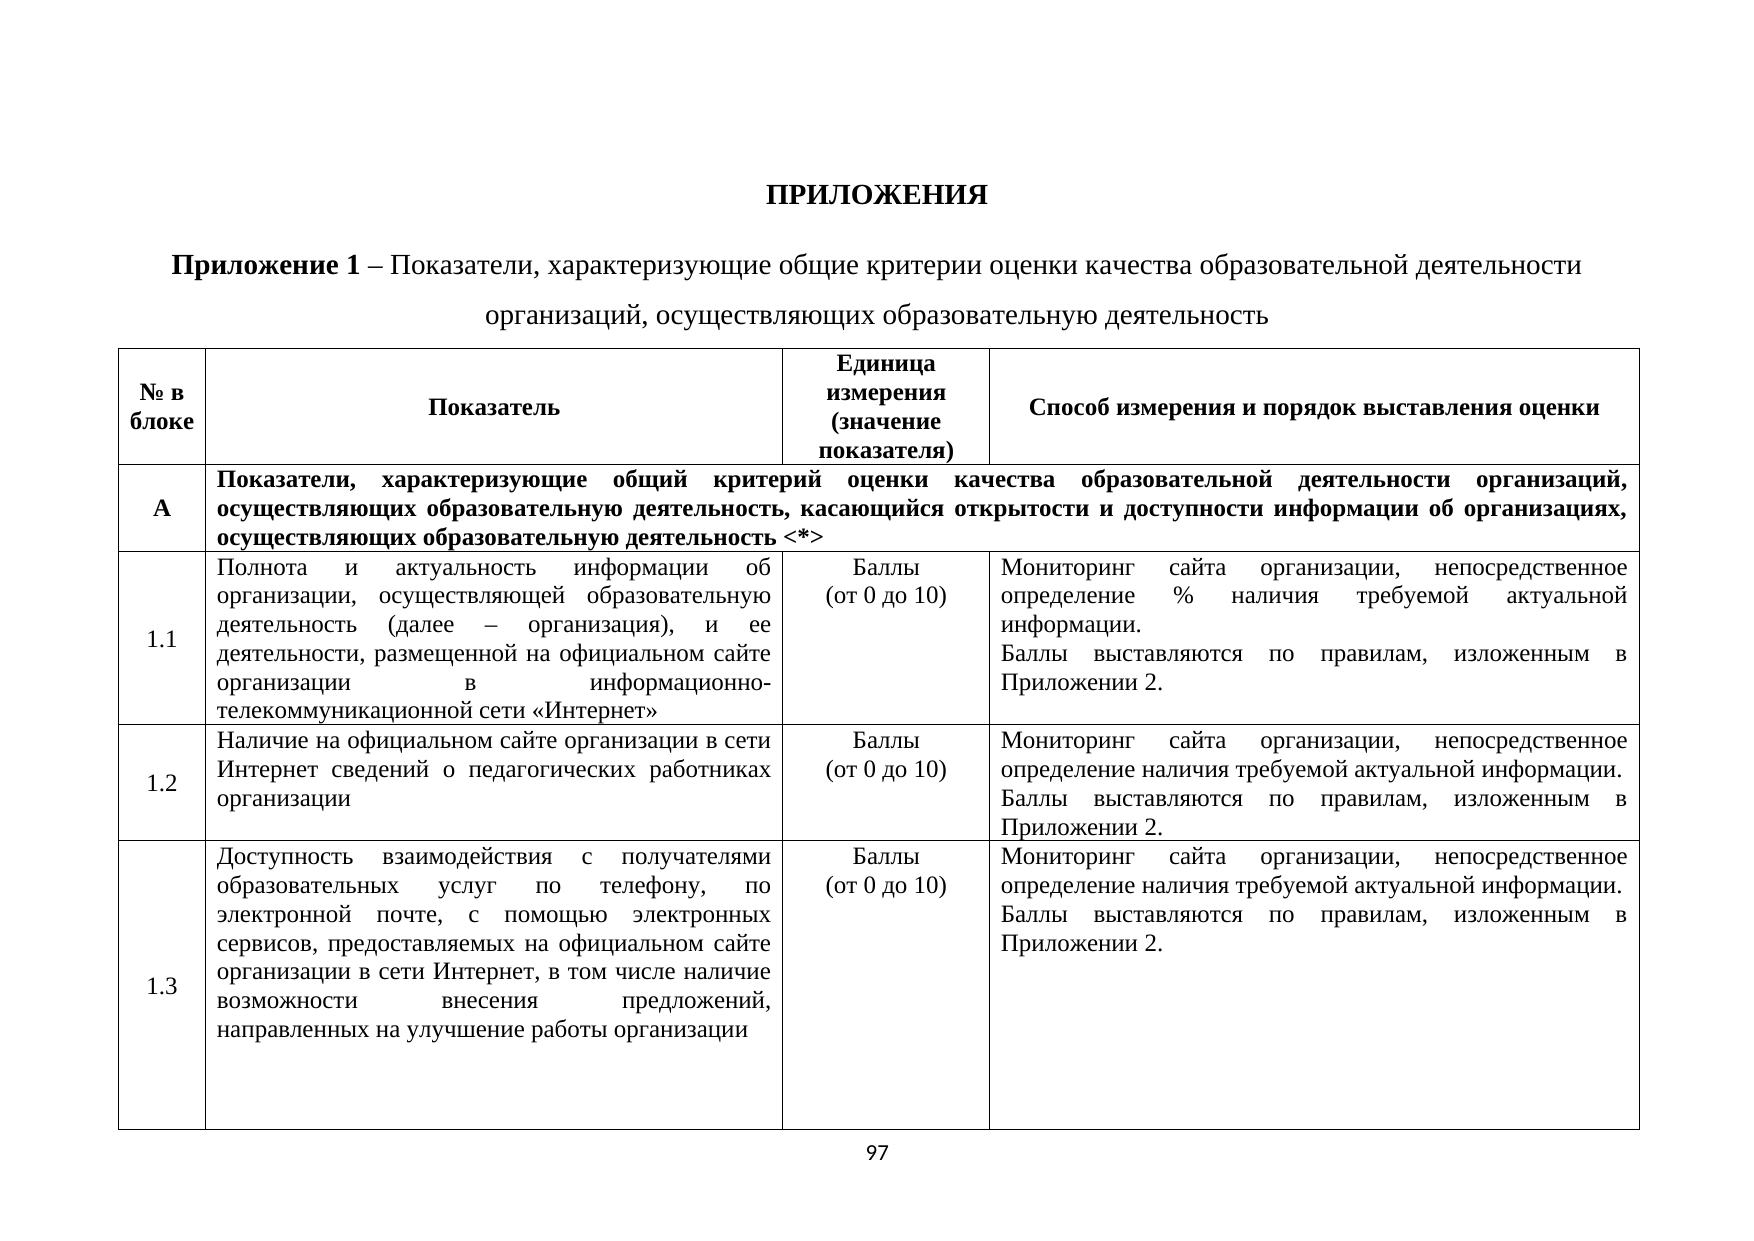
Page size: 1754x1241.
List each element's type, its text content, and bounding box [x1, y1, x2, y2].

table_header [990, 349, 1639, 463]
text Приложение 1 – Показатели, характеризующие общие критерии оценки качества образовательной деятельности организаций, осуществляющих образовательную деятельность [118, 247, 1636, 331]
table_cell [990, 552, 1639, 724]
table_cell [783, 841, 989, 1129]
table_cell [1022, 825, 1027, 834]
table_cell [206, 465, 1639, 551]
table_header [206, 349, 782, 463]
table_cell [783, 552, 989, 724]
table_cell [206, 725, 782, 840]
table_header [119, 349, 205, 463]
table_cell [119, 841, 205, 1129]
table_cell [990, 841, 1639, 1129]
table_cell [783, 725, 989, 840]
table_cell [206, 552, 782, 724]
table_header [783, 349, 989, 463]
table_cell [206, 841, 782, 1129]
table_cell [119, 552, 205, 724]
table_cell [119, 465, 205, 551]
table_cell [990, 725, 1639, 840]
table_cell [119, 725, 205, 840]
text ПРИЛОЖЕНИЯ [118, 177, 1636, 211]
